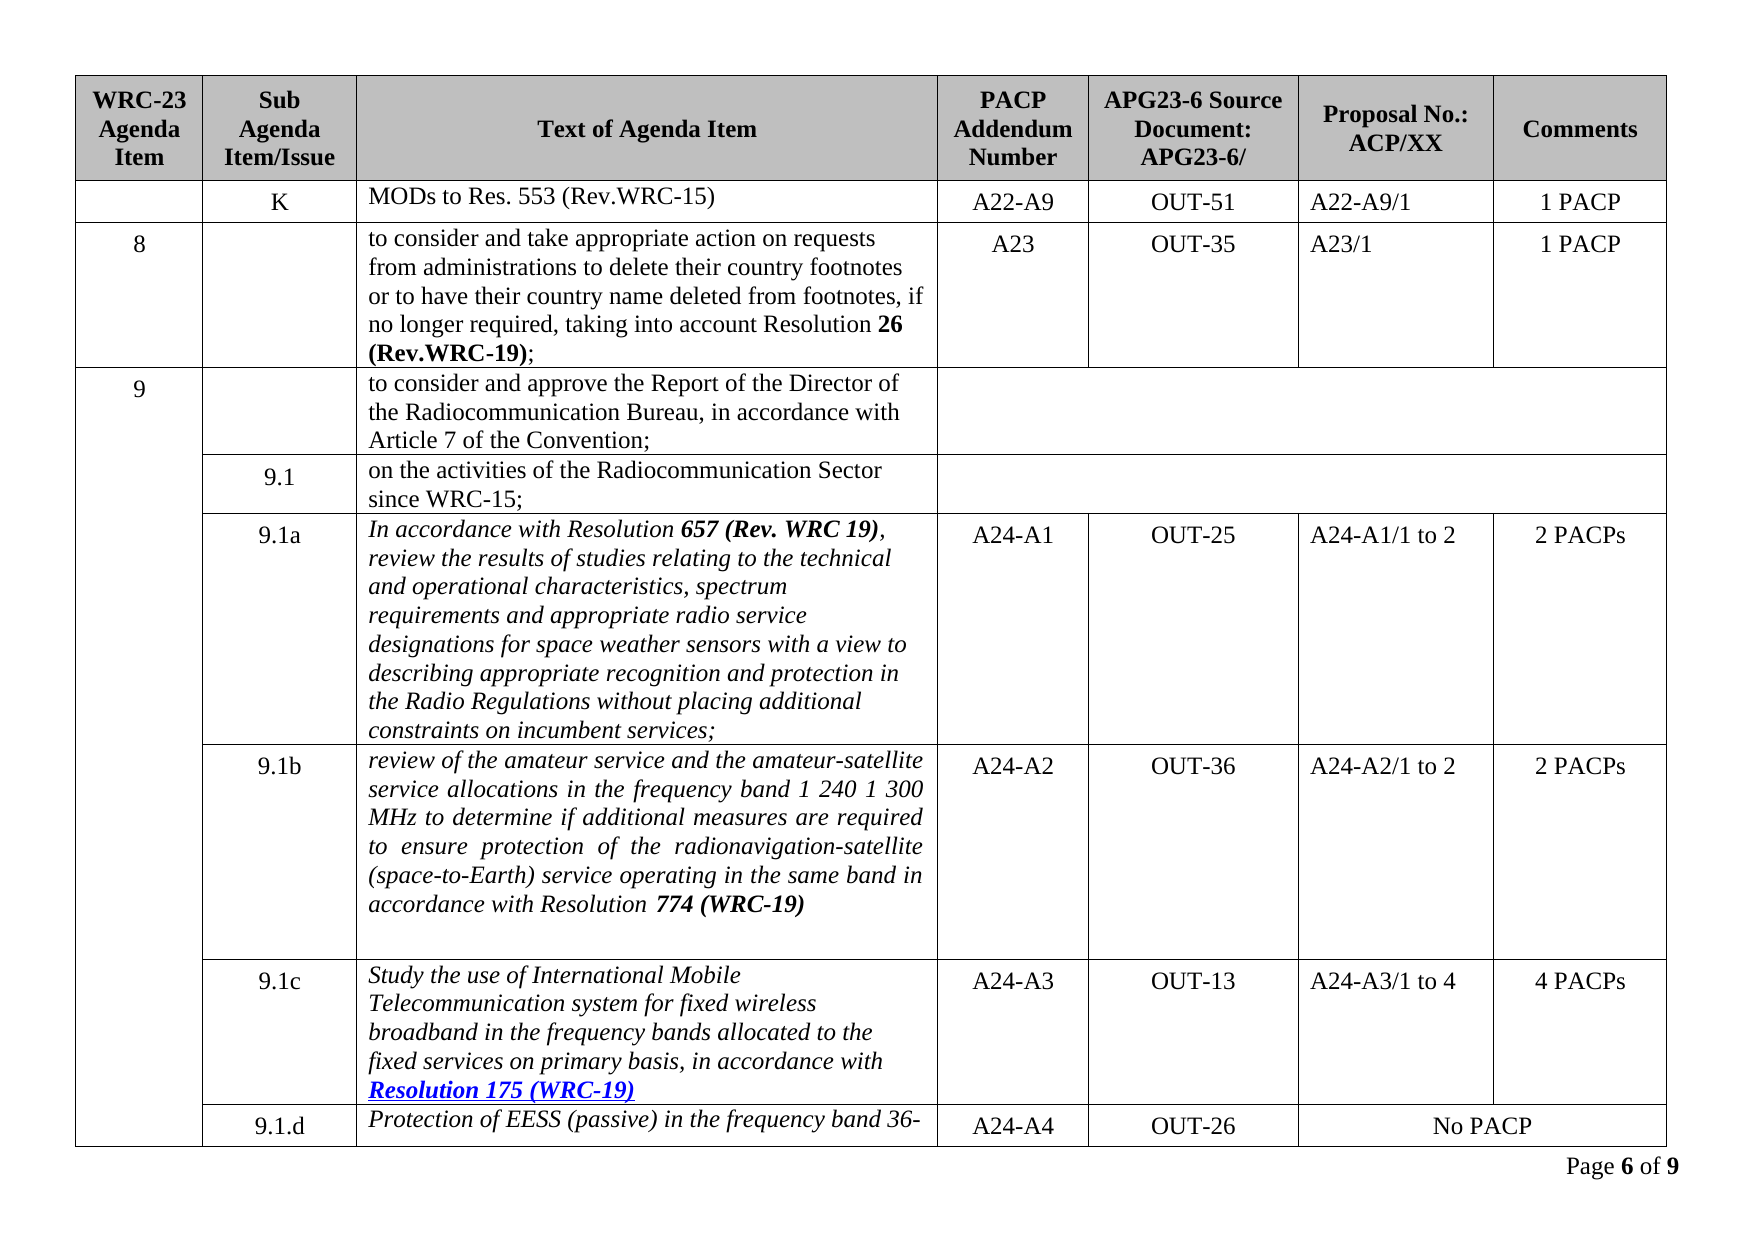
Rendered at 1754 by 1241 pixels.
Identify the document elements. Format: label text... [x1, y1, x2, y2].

table_cell A24-A1/1 to 2 [1299, 514, 1493, 744]
table_cell A22-A9 [938, 181, 1088, 222]
table_cell [938, 368, 1666, 454]
table_cell 2 PACPs [1494, 745, 1666, 959]
table_cell review of the amateur service and the amateur-satellite service allocations in the frequency band 1 240 1 300 MHz to determine if additional measures are required to ensure protection of the radionavigation-satellite (space-to-Earth) service operating in the same band in accordance with Resolution 774 (WRC-19) [357, 745, 937, 959]
table_cell OUT-36 [1089, 745, 1298, 959]
table_cell 1 PACP [1494, 181, 1666, 222]
table_cell A24-A3/1 to 4 [1299, 960, 1493, 1103]
table_cell A23 [938, 223, 1088, 367]
table_cell OUT-13 [1089, 960, 1298, 1103]
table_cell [357, 1105, 937, 1146]
table_cell 9 [76, 368, 202, 1146]
table_cell to consider and take appropriate action on requests from administrations to delete their country footnotes or to have their country name deleted from footnotes, if no longer required, taking into account Resolution 26 (Rev.WRC-19); [357, 223, 937, 367]
table_cell on the activities of the Radiocommunication Sector since WRC-15; [357, 455, 937, 513]
table_cell 9.1 [203, 455, 356, 513]
table_cell MODs to Res. 553 (Rev.WRC-15) [357, 181, 937, 222]
table_header WRC-23 Agenda Item [76, 76, 202, 180]
table_cell No PACP [1299, 1105, 1666, 1146]
table_cell A24-A2 [938, 745, 1088, 959]
table_header Comments [1494, 76, 1666, 180]
table_header Sub Agenda Item/Issue [203, 76, 356, 180]
table_cell K [203, 181, 356, 222]
table_cell A24-A4 [938, 1105, 1088, 1146]
table_cell A24-A2/1 to 2 [1299, 745, 1493, 959]
table_cell 4 PACPs [1494, 960, 1666, 1103]
table_cell [203, 368, 356, 454]
table_cell OUT-51 [1089, 181, 1298, 222]
table_cell 1 PACP [1494, 223, 1666, 367]
table_header PACP Addendum Number [938, 76, 1088, 180]
table_cell OUT-35 [1089, 223, 1298, 367]
table_cell 2 PACPs [1494, 514, 1666, 744]
table_cell A22-A9/1 [1299, 181, 1493, 222]
table_cell Study the use of International Mobile Telecommunication system for fixed wireless broadband in the frequency bands allocated to the fixed services on primary basis, in accordance with Resolution 175 (WRC-​19) [357, 960, 937, 1103]
table_cell In accordance with Resolution 657 (Rev. WRC 19), review the results of studies relating to the technical and operational characteristics, spectrum requirements and appropriate radio service designations for space weather sensors with a view to describing appropriate recognition and protection in the Radio Regulations without placing additional constraints on incumbent services; [357, 514, 937, 744]
table_cell A24-A1 [938, 514, 1088, 744]
table_cell [203, 223, 356, 367]
table_cell 9.1.d [203, 1105, 356, 1146]
table_cell [938, 455, 1666, 513]
table_cell OUT-25 [1089, 514, 1298, 744]
table_cell A24-A3 [938, 960, 1088, 1103]
table_cell to consider and approve the Report of the Director of the Radiocommunication Bureau, in accordance with Article 7 of the Convention; [357, 368, 937, 454]
table_cell 8 [76, 223, 202, 367]
table_cell 9.1b [203, 745, 356, 959]
table_header Proposal No.: ACP/XX [1299, 76, 1493, 180]
table_header APG23-6 Source Document: APG23-6/ [1089, 76, 1298, 180]
table_cell 9.1a [203, 514, 356, 744]
table_header Text of Agenda Item [357, 76, 937, 180]
table_cell 9.1c [203, 960, 356, 1103]
table_cell OUT-26 [1089, 1105, 1298, 1146]
table_cell A23/1 [1299, 223, 1493, 367]
